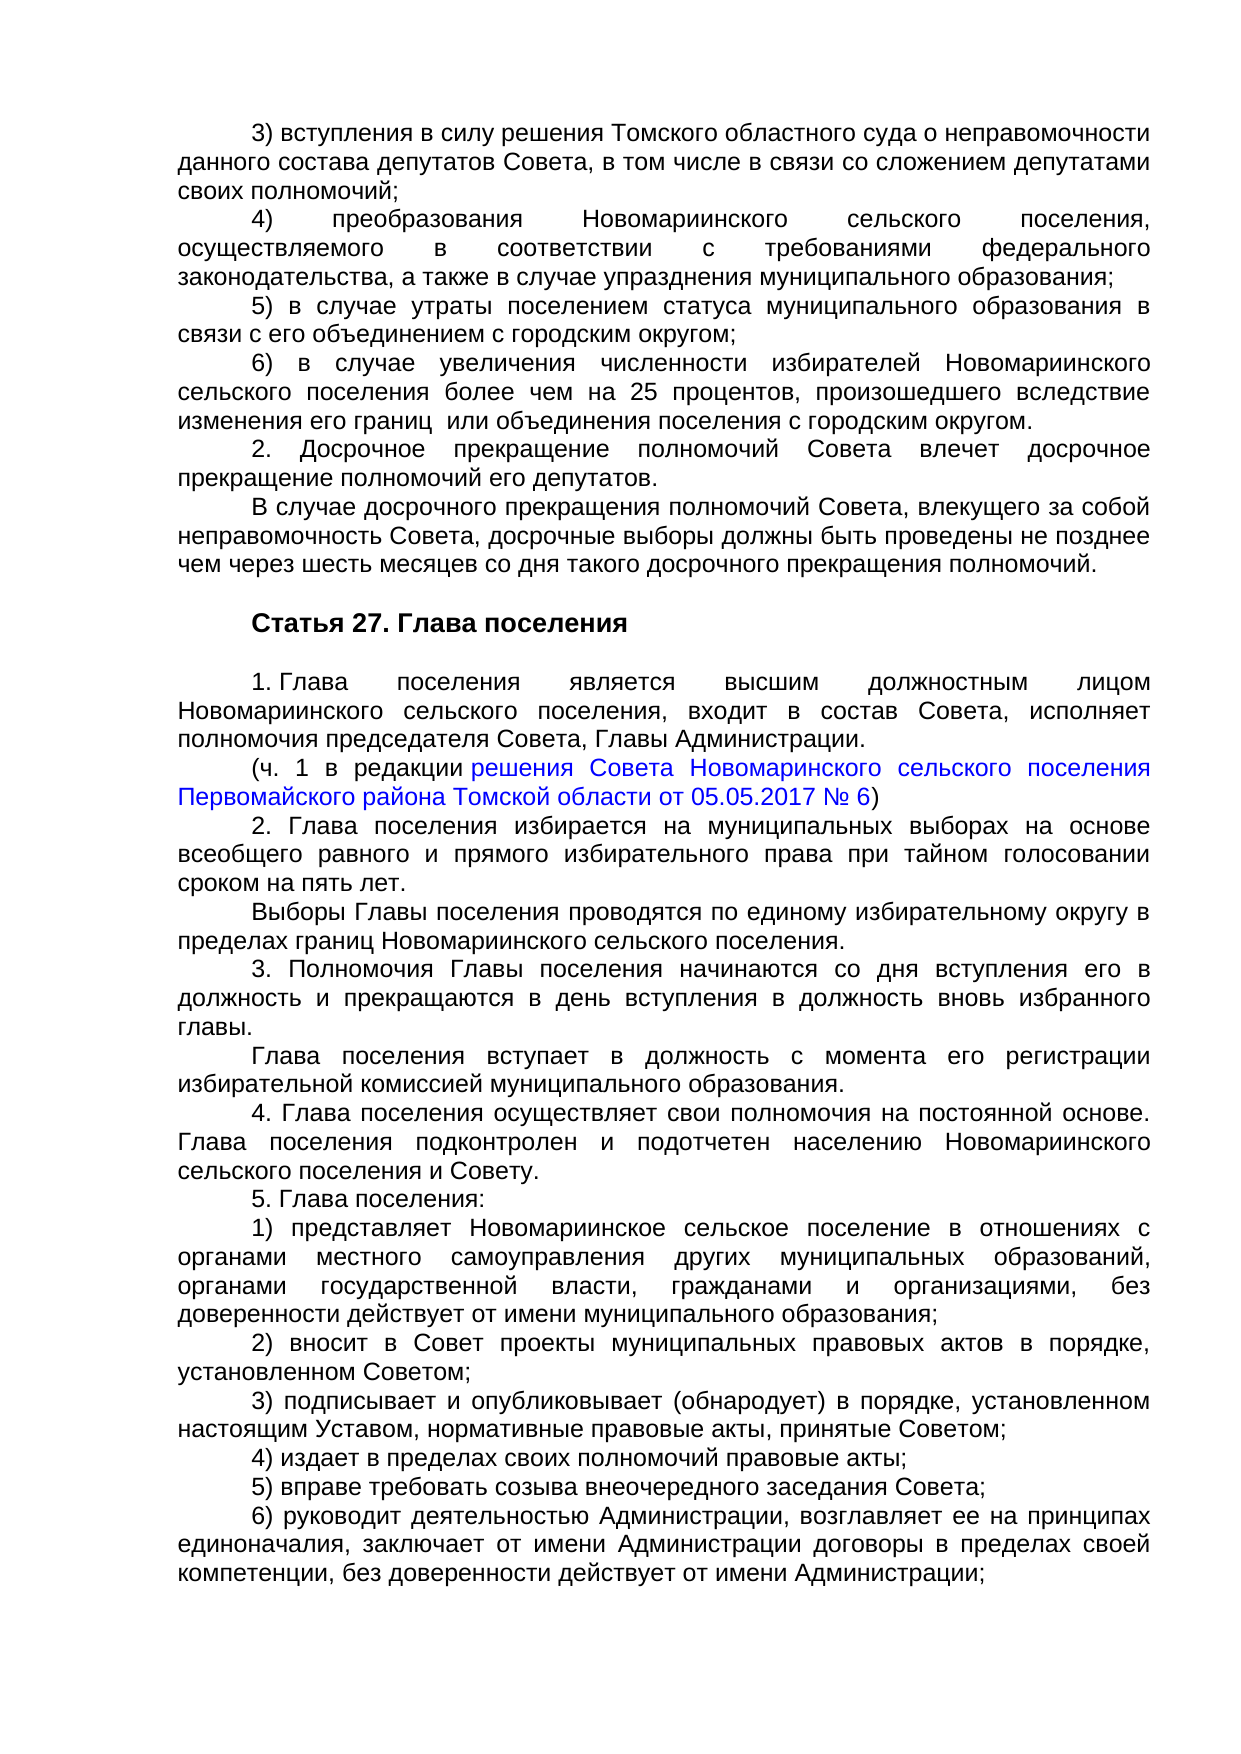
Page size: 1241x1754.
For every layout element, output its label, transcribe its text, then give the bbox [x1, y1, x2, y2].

text В случае досрочного прекращения полномочий Совета, влекущего за собой неправомочность Совета, досрочные выборы должны быть проведены не позднее чем через шесть месяцев со дня такого досрочного прекращения полномочий. [177, 492, 1152, 578]
text (ч. 1 в редакции решения Совета Новомаринского сельского поселения Первомайского района Томской области от 05.05.2017 № 6) [177, 753, 1152, 811]
text 6) в случае увеличения численности избирателей Новомариинского сельского поселения более чем на 25 процентов, произошедшего вследствие изменения его границ или объединения поселения с городским округом. [177, 348, 1152, 434]
text Статья 27. Глава поселения [177, 607, 1152, 638]
text 4. Глава поселения осуществляет свои полномочия на постоянной основе. Глава поселения подконтролен и подотчетен населению Новомариинского сельского поселения и Совету. [177, 1098, 1152, 1184]
text 5) вправе требовать созыва внеочередного заседания Совета; [177, 1472, 1152, 1501]
text 6) руководит деятельностью Администрации, возглавляет ее на принципах единоначалия, заключает от имени Администрации договоры в пределах своей компетенции, без доверенности действует от имени Администрации; [177, 1501, 1152, 1587]
text Выборы Главы поселения проводятся по единому избирательному округу в пределах границ Новомариинского сельского поселения. [177, 897, 1152, 954]
text 3) вступления в силу решения Томского областного суда о неправомочности данного состава депутатов Совета, в том числе в связи со сложением депутатами своих полномочий; [177, 118, 1152, 204]
text 4) издает в пределах своих полномочий правовые акты; [177, 1443, 1152, 1472]
text 2) вносит в Совет проекты муниципальных правовых актов в порядке, установленном Советом; [177, 1328, 1152, 1386]
text 4) преобразования Новомариинского сельского поселения, осуществляемого в соответствии с требованиями федерального законодательства, а также в случае упразднения муниципального образования; [177, 204, 1152, 291]
text 1) представляет Новомариинское сельское поселение в отношениях с органами местного самоуправления других муниципальных образований, органами государственной власти, гражданами и организациями, без доверенности действует от имени муниципального образования; [177, 1213, 1152, 1328]
text 5) в случае утраты поселением статуса муниципального образования в связи с его объединением с городским округом; [177, 291, 1152, 348]
text 5. Глава поселения: [177, 1184, 1152, 1213]
text 1. Глава поселения является высшим должностным лицом Новомариинского сельского поселения, входит в состав Совета, исполняет полномочия председателя Совета, Главы Администрации. [177, 667, 1152, 753]
text 3. Полномочия Главы поселения начинаются со дня вступления его в должность и прекращаются в день вступления в должность вновь избранного главы. [177, 954, 1152, 1041]
text 2. Досрочное прекращение полномочий Совета влечет досрочное прекращение полномочий его депутатов. [177, 434, 1152, 492]
text 3) подписывает и опубликовывает (обнародует) в порядке, установленном настоящим Уставом, нормативные правовые акты, принятые Советом; [177, 1386, 1152, 1443]
text Глава поселения вступает в должность с момента его регистрации избирательной комиссией муниципального образования. [177, 1041, 1152, 1098]
text 2. Глава поселения избирается на муниципальных выборах на основе всеобщего равного и прямого избирательного права при тайном голосовании сроком на пять лет. [177, 811, 1152, 897]
